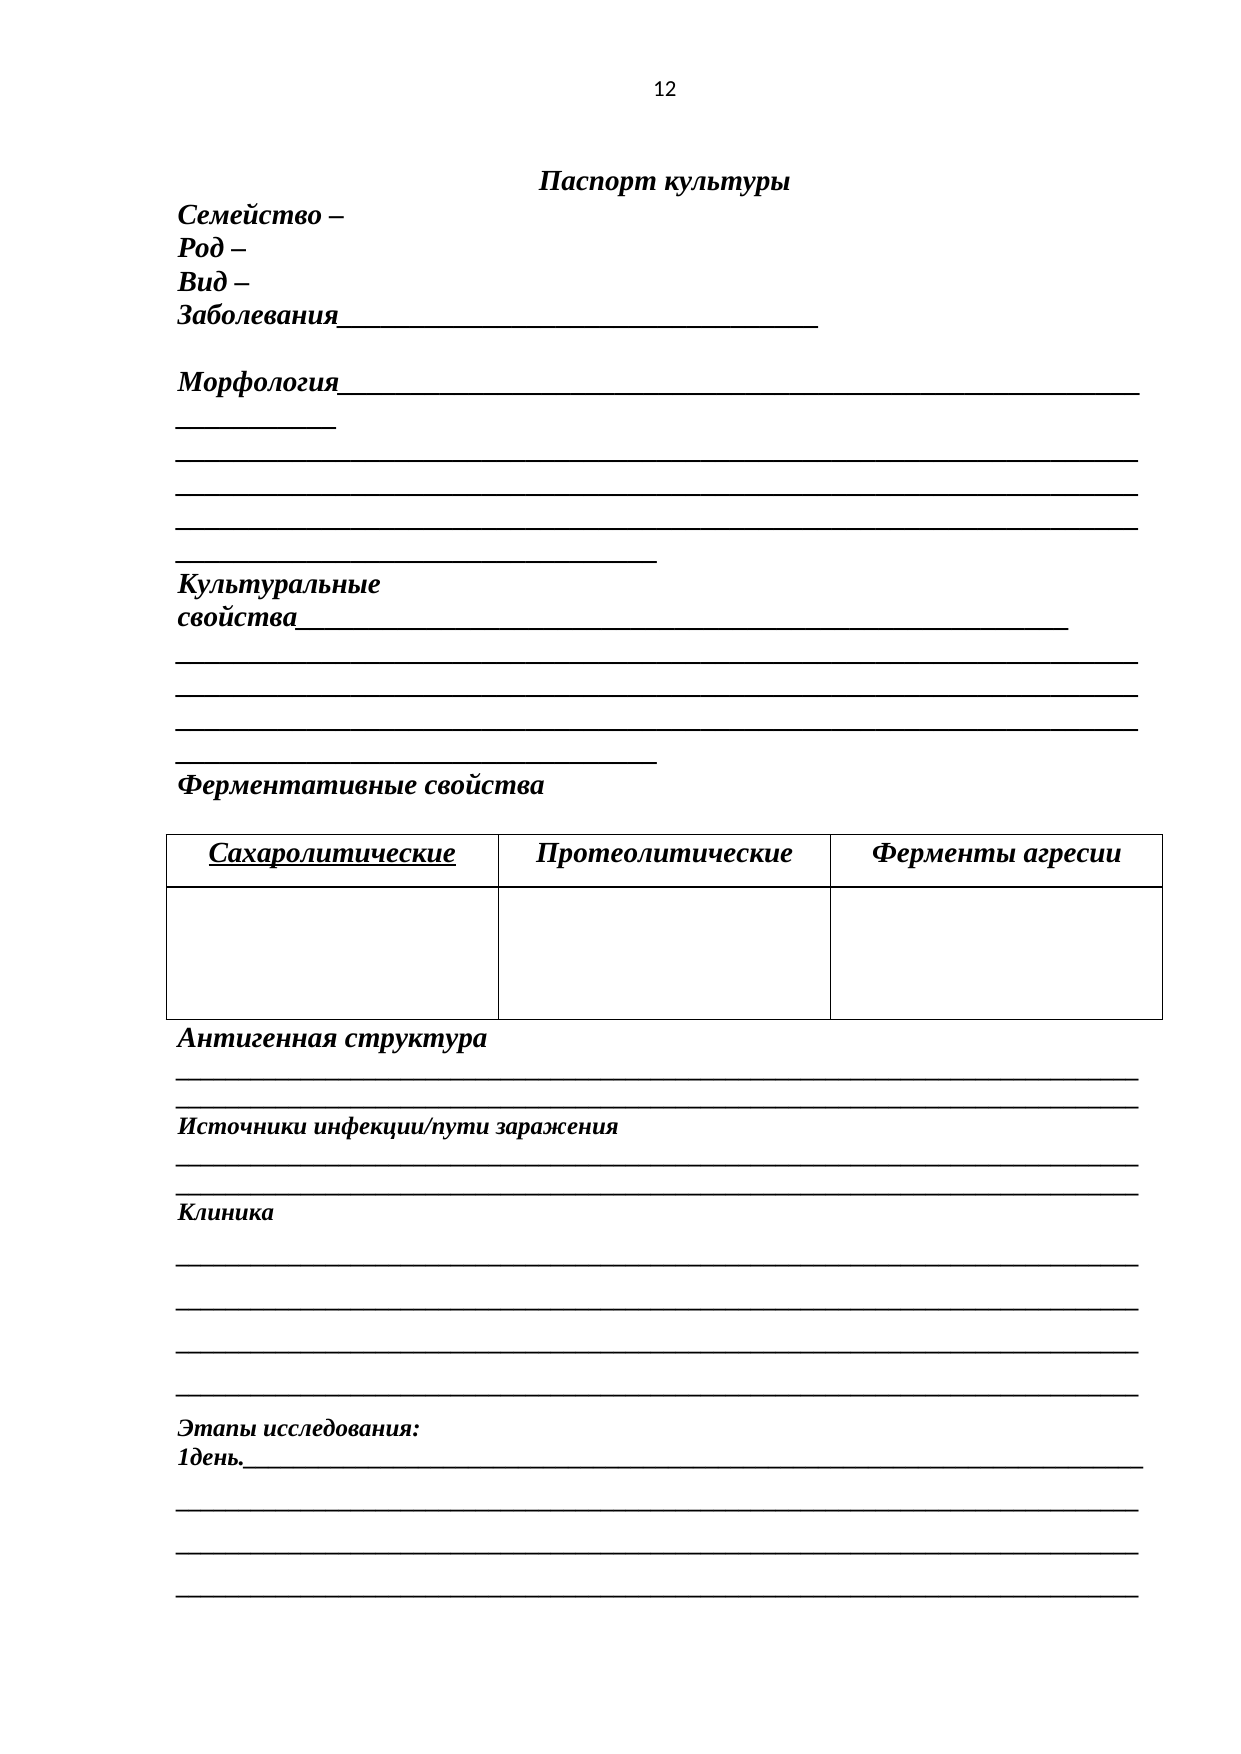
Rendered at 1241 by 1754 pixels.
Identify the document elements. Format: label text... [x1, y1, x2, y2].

table_cell [831, 888, 1162, 1019]
table_cell [499, 888, 830, 1019]
text Вид – [177, 264, 1152, 297]
text _______________________________________________________________________________________________________________________________________________________________________________________________________________________________________ [177, 633, 1152, 767]
text Морфология__________________________________________________________________ [177, 364, 1152, 432]
text __________________________________________________________________________________________________________________________________________________________ [177, 1054, 1152, 1111]
text Этапы исследования: [177, 1413, 1152, 1442]
table_cell [167, 888, 498, 1019]
text Антигенная структура [177, 1020, 1152, 1054]
text Заболевания_________________________________ [177, 297, 1152, 331]
table_header Ферменты агресии [831, 835, 1162, 886]
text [177, 1442, 1152, 1600]
table_header Сахаролитические [167, 835, 498, 886]
text Источники инфекции/пути заражения [177, 1111, 1152, 1140]
text Род – [177, 230, 1152, 264]
text Клиника ____________________________________________________________________________________________________________________________________________________________________________________________________________________________________________________________________________________________________________________ [177, 1197, 1152, 1399]
text __________________________________________________________________________________________________________________________________________________________ [177, 1140, 1152, 1197]
table_header Протеолитические [499, 835, 830, 886]
text _______________________________________________________________________________________________________________________________________________________________________________________________________________________________________ [177, 432, 1152, 566]
text Семейство – [177, 197, 1152, 230]
text Культуральные свойства_____________________________________________________ [177, 566, 1152, 633]
text Ферментативные свойства [177, 767, 1152, 801]
text Паспорт культуры [177, 163, 1152, 197]
